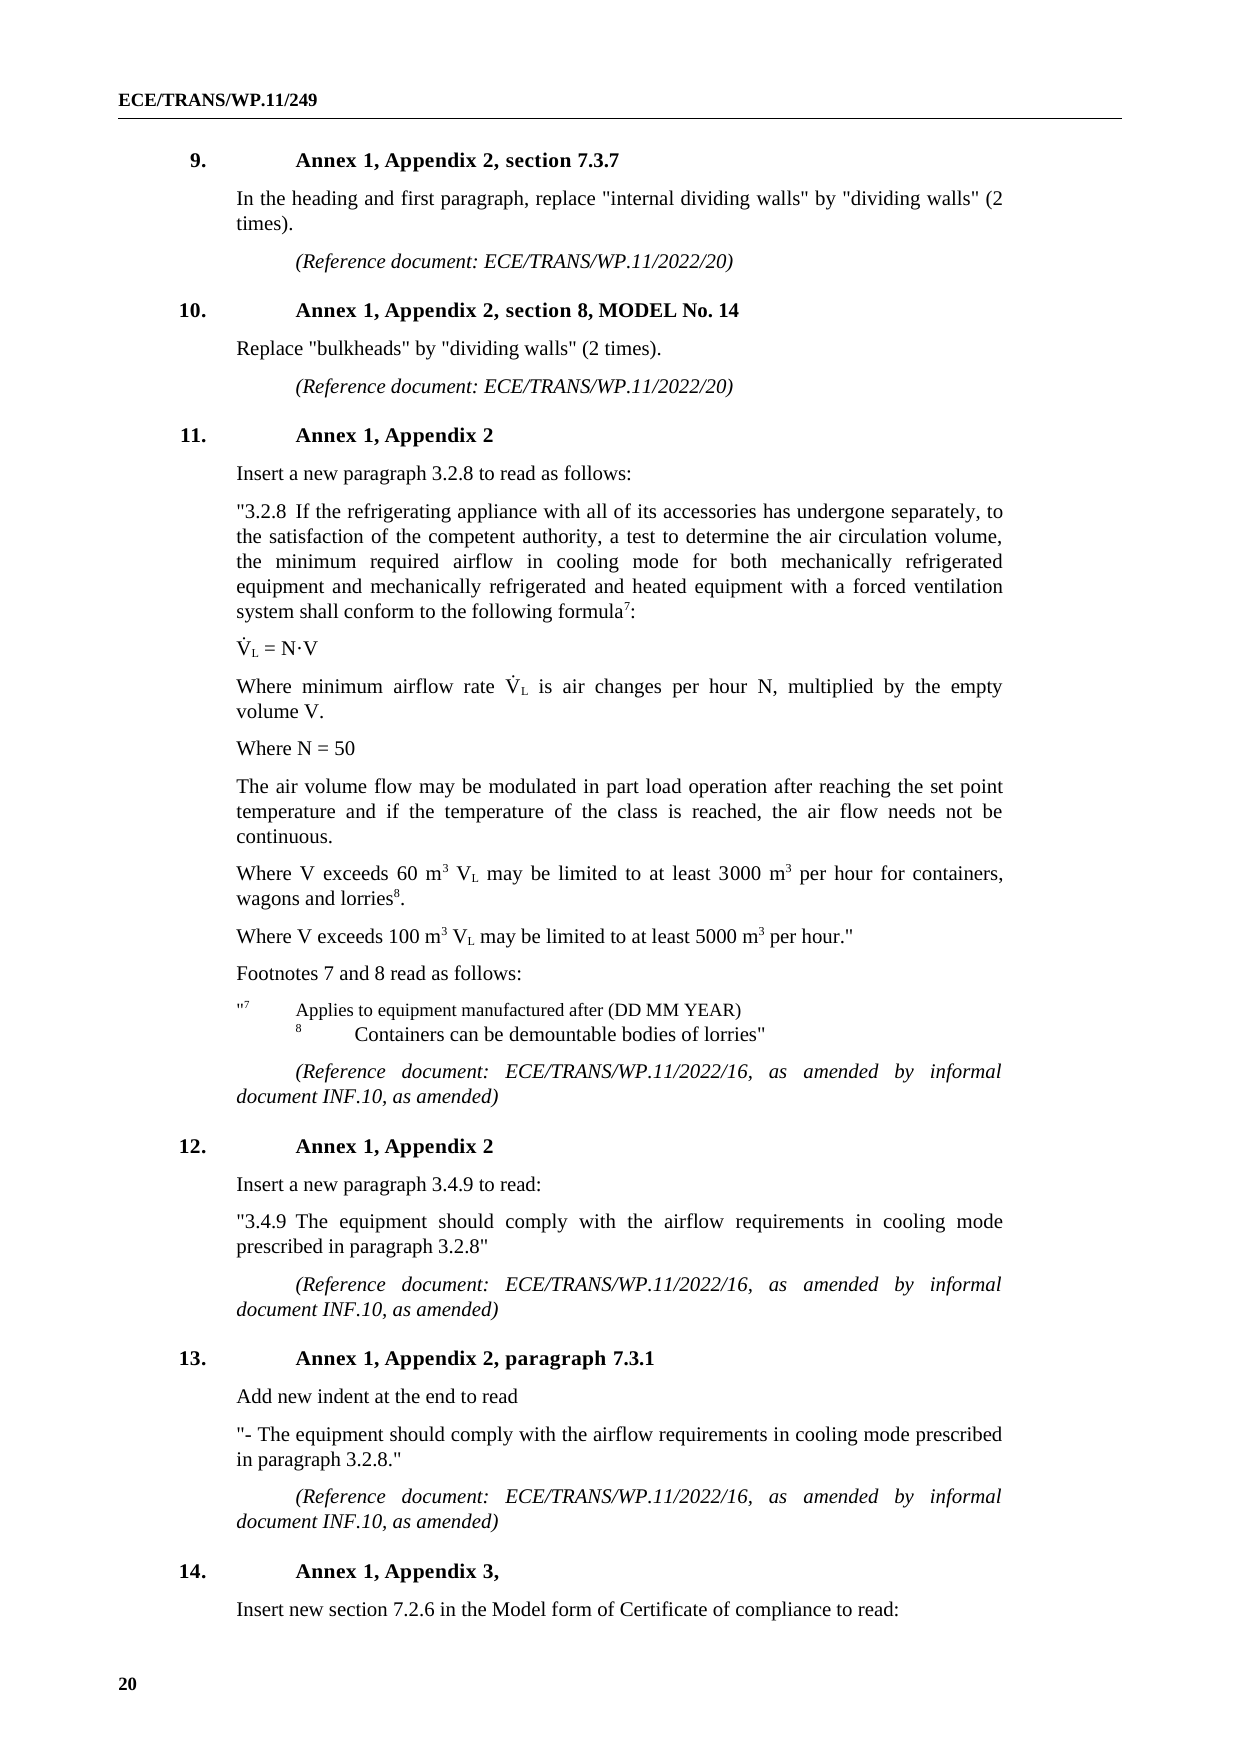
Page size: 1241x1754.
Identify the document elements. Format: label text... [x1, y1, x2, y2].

text Insert a new paragraph 3.4.9 to read: [236, 1171, 1004, 1196]
text 13. Annex 1, Appendix 2, paragraph 7.3.1 [118, 1346, 1004, 1371]
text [236, 248, 1004, 273]
text 10. Annex 1, Appendix 2, section 8, MODEL No. 14 [118, 298, 1004, 323]
text "3.4.9 The equipment should comply with the airflow requirements in cooling mode prescribed in paragraph 3.2.8" [236, 1208, 1004, 1258]
text 12. Annex 1, Appendix 2 [118, 1133, 1004, 1158]
text In the heading and first paragraph, replace "internal dividing walls" by "dividing walls" (2 times). [236, 185, 1004, 235]
text (Reference document: ECE/TRANS/WP.11/2022/20) [236, 373, 1004, 398]
text Where V exceeds 100 m3 VL may be limited to at least 5000 m3 per hour." [236, 923, 1004, 948]
text Insert a new paragraph 3.2.8 to read as follows: [236, 460, 1004, 485]
text 8 Containers can be demountable bodies of lorries" [236, 1021, 1004, 1046]
text (Reference document: ECE/TRANS/WP.11/2022/16, as amended by informal document INF.10, as amended) [236, 1271, 1004, 1321]
text Footnotes 7 and 8 read as follows: [236, 960, 1004, 985]
text Insert new section 7.2.6 in the Model form of Certificate of compliance to read: [236, 1596, 1004, 1621]
text Where minimum airflow rate V̇L is air changes per hour N, multiplied by the empty volume V. [236, 673, 1004, 723]
text Replace "bulkheads" by "dividing walls" (2 times). [236, 335, 1004, 360]
text V̇L = N·V [236, 635, 1004, 660]
text The air volume flow may be modulated in part load operation after reaching the set point temperature and if the temperature of the class is reached, the air flow needs not be continuous. [236, 773, 1004, 848]
text Where V exceeds 60 m3 VL may be limited to at least 3000 m3 per hour for containers, wagons and lorries8. [236, 860, 1004, 910]
text "7 Applies to equipment manufactured after (DD MM YEAR) [118, 998, 1004, 1021]
text 11. Annex 1, Appendix 2 [118, 423, 1004, 448]
text (Reference document: ECE/TRANS/WP.11/2022/16, as amended by informal document INF.10, as amended) [236, 1058, 1004, 1108]
text "3.2.8 If the refrigerating appliance with all of its accessories has undergone separately, to the satisfaction of the competent authority, a test to determine the air circulation volume, the minimum required airflow in cooling mode for both mechanically refrigerated equipment and mechanically refrigerated and heated equipment with a forced ventilation system shall conform to the following formula7: [236, 498, 1004, 623]
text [236, 1483, 1004, 1533]
text 14. Annex 1, Appendix 3, [118, 1558, 1004, 1583]
text 9. Annex 1, Appendix 2, section 7.3.7 [118, 148, 1004, 173]
text Where N = 50 [236, 735, 1004, 760]
text Add new indent at the end to read [236, 1383, 1004, 1408]
text "- The equipment should comply with the airflow requirements in cooling mode prescribed in paragraph 3.2.8." [236, 1421, 1004, 1471]
